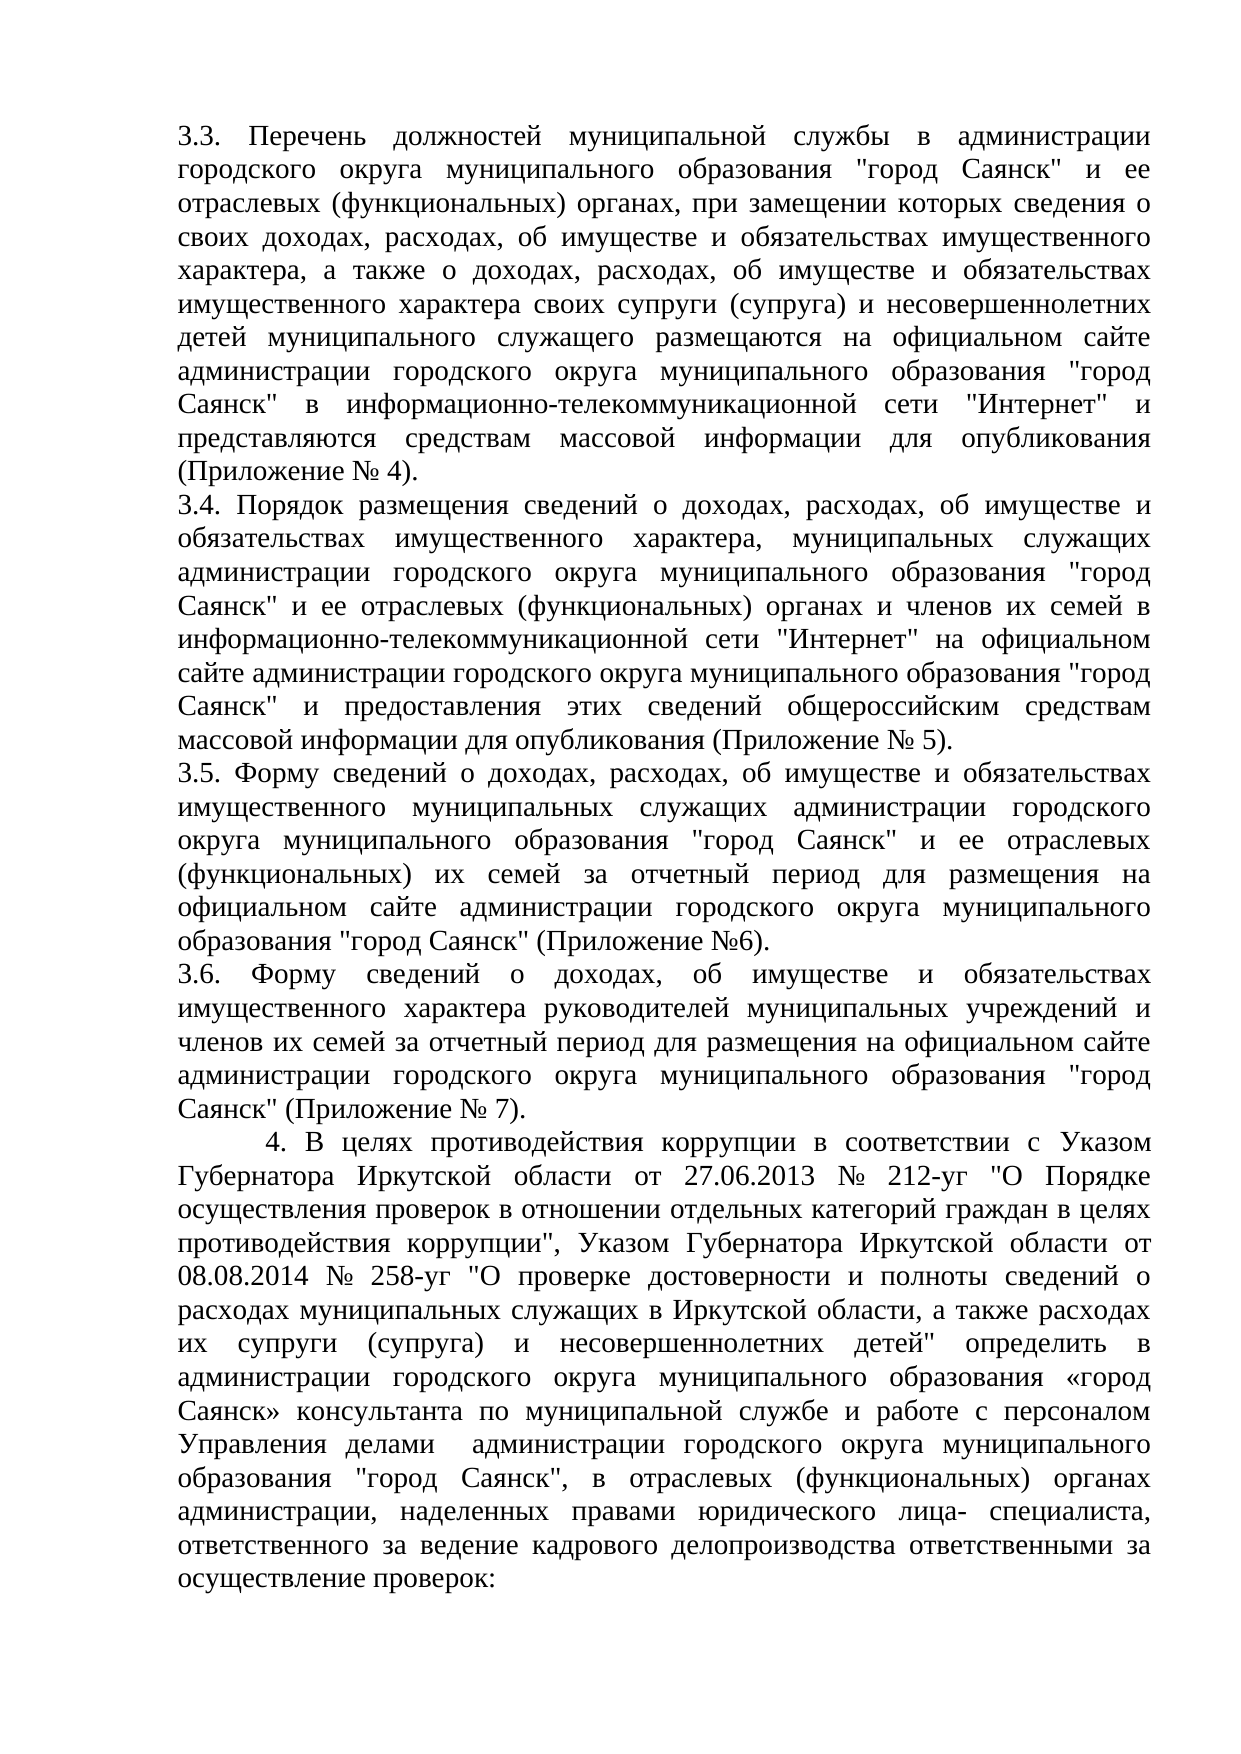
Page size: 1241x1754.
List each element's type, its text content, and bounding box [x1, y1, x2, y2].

text 3.5. Форму сведений о доходах, расходах, об имуществе и обязательствах имущественного муниципальных служащих администрации городского округа муниципального образования "город Саянск" и ее отраслевых (функциональных) их семей за отчетный период для размещения на официальном сайте администрации городского округа муниципального образования "город Саянск" (Приложение №6). [177, 755, 1152, 957]
text 3.4. Порядок размещения сведений о доходах, расходах, об имуществе и обязательствах имущественного характера, муниципальных служащих администрации городского округа муниципального образования "город Саянск" и ее отраслевых (функциональных) органах и членов их семей в информационно-телекоммуникационной сети "Интернет" на официальном сайте администрации городского округа муниципального образования "город Саянск" и предоставления этих сведений общероссийским средствам массовой информации для опубликования (Приложение № 5). [177, 487, 1152, 755]
text 4. В целях противодействия коррупции в соответствии с Указом Губернатора Иркутской области от 27.06.2013 № 212-уг "О Порядке осуществления проверок в отношении отдельных категорий граждан в целях противодействия коррупции", Указом Губернатора Иркутской области от 08.08.2014 № 258-уг "О проверке достоверности и полноты сведений о расходах муниципальных служащих в Иркутской области, а также расходах их супруги (супруга) и несовершеннолетних детей" определить в администрации городского округа муниципального образования «город Саянск» консультанта по муниципальной службе и работе с персоналом Управления делами администрации городского округа муниципального образования "город Саянск", в отраслевых (функциональных) органах администрации, наделенных правами юридического лица- специалиста, ответственного за ведение кадрового делопроизводства ответственными за осуществление проверок: [177, 1124, 1152, 1594]
text 3.6. Форму сведений о доходах, об имуществе и обязательствах имущественного характера руководителей муниципальных учреждений и членов их семей за отчетный период для размещения на официальном сайте администрации городского округа муниципального образования "город Саянск" (Приложение № 7). [177, 957, 1152, 1124]
text 3.3. Перечень должностей муниципальной службы в администрации городского округа муниципального образования "город Саянск" и ее отраслевых (функциональных) органах, при замещении которых сведения о своих доходах, расходах, об имуществе и обязательствах имущественного характера, а также о доходах, расходах, об имуществе и обязательствах имущественного характера своих супруги (супруга) и несовершеннолетних детей муниципального служащего размещаются на официальном сайте администрации городского округа муниципального образования "город Саянск" в информационно-телекоммуникационной сети "Интернет" и представляются средствам массовой информации для опубликования (Приложение № 4). [177, 118, 1152, 487]
